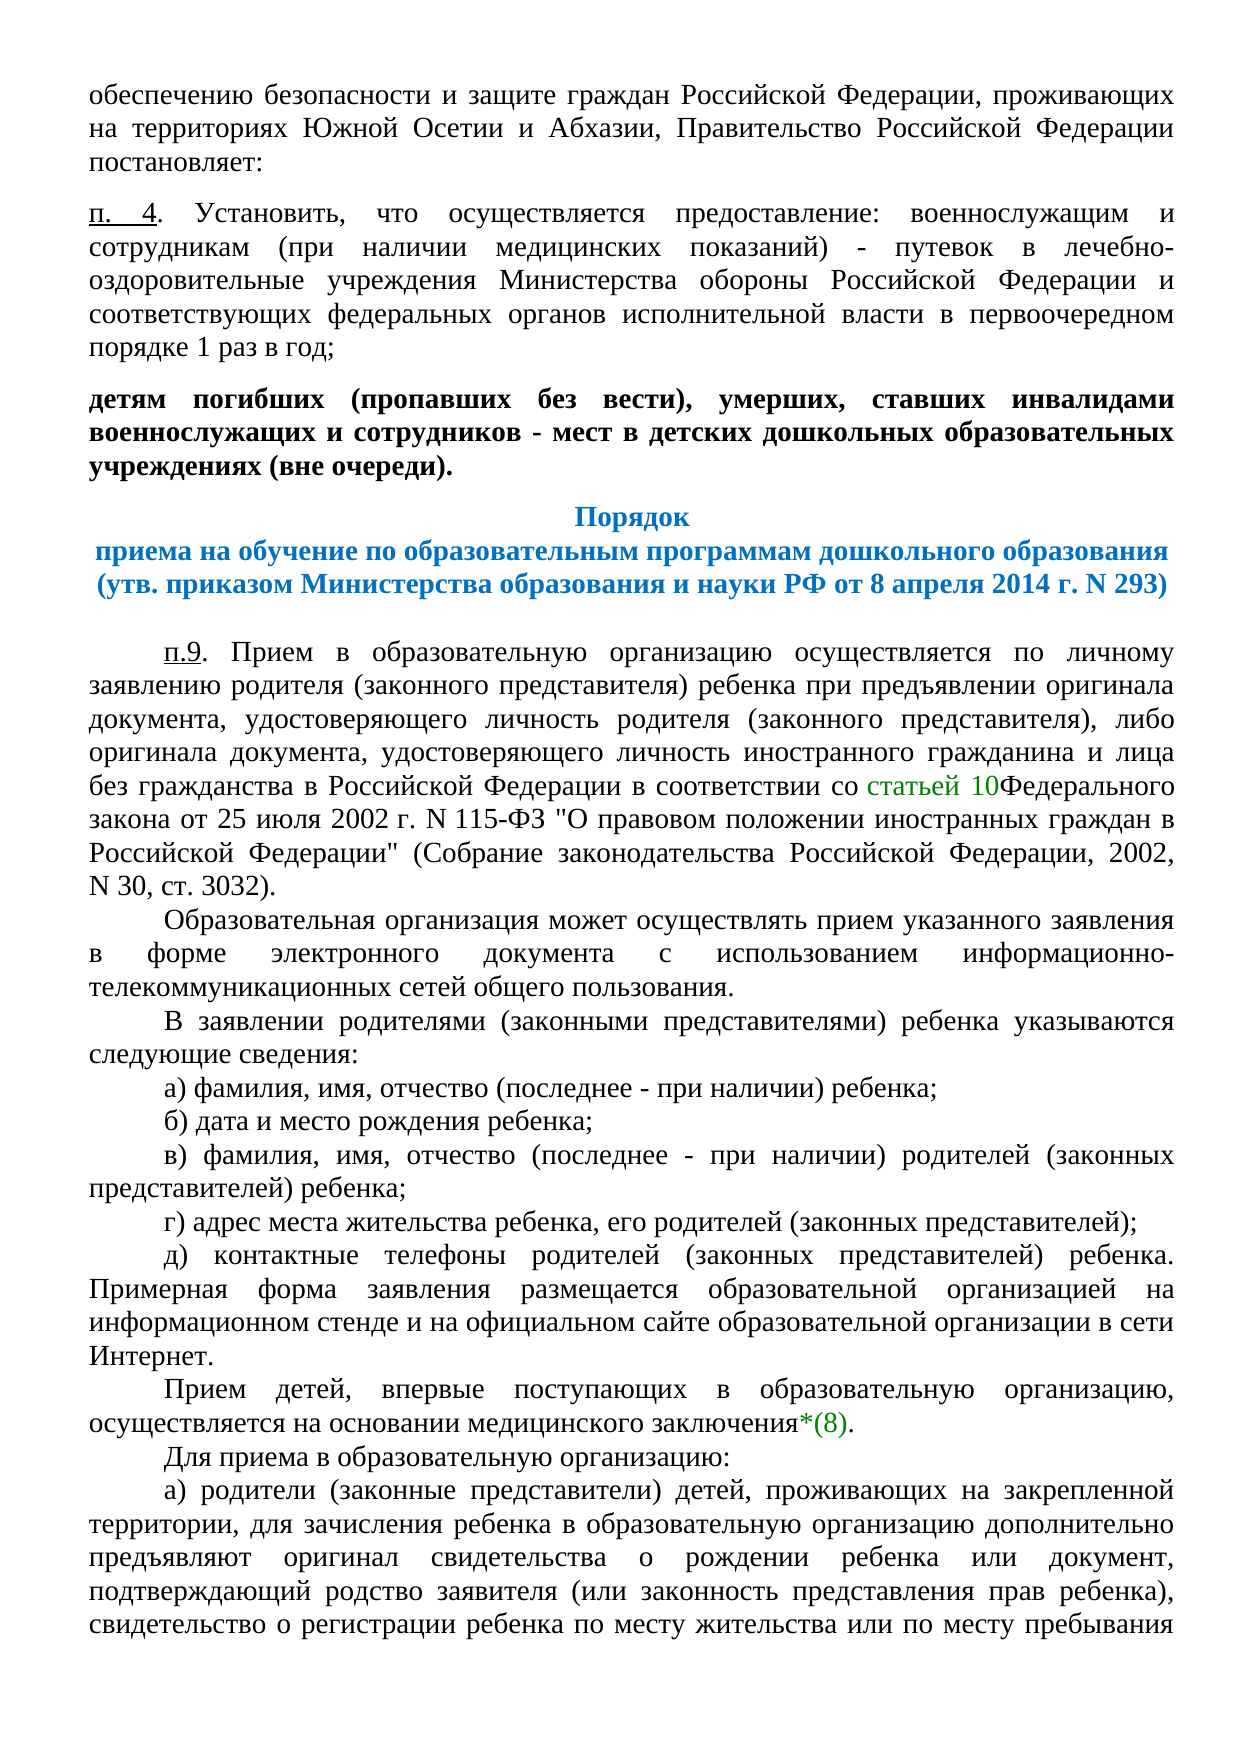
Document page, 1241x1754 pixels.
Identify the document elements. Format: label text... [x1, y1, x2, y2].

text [89, 1472, 1175, 1640]
text б) дата и место рождения ребенка; [89, 1103, 1175, 1137]
text п. 4. Установить, что осуществляется предоставление: военнослужащим и сотрудникам (при наличии медицинских показаний) - путевок в лечебно-оздоровительные учреждения Министерства обороны Российской Федерации и соответствующих федеральных органов исполнительной власти в первоочередном порядке 1 раз в год; [89, 195, 1175, 363]
text В заявлении родителями (законными представителями) ребенка указываются следующие сведения: [89, 1003, 1175, 1070]
text Для приема в образовательную организацию: [89, 1439, 1175, 1472]
text г) адрес места жительства ребенка, его родителей (законных представителей); [89, 1204, 1175, 1237]
text Порядок приема на обучение по образовательным программам дошкольного образования (утв. приказом Министерства образования и науки РФ от 8 апреля 2014 г. N 293) [89, 499, 1175, 600]
text Образовательная организация может осуществлять прием указанного заявления в форме электронного документа с использованием информационно-телекоммуникационных сетей общего пользования. [89, 902, 1175, 1003]
text д) контактные телефоны родителей (законных представителей) ребенка. Примерная форма заявления размещается образовательной организацией на информационном стенде и на официальном сайте образовательной организации в сети Интернет. [89, 1237, 1175, 1372]
text детям погибших (пропавших без вести), умерших, ставших инвалидами военнослужащих и сотрудников - мест в детских дошкольных образовательных учреждениях (вне очереди). [89, 381, 1175, 482]
text а) фамилия, имя, отчество (последнее - при наличии) ребенка; [89, 1070, 1175, 1103]
text п.9. Прием в образовательную организацию осуществляется по личному заявлению родителя (законного представителя) ребенка при предъявлении оригинала документа, удостоверяющего личность родителя (законного представителя), либо оригинала документа, удостоверяющего личность иностранного гражданина и лица без гражданства в Российской Федерации в соответствии со статьей 10Федерального закона от 25 июля 2002 г. N 115-ФЗ "О правовом положении иностранных граждан в Российской Федерации" (Собрание законодательства Российской Федерации, 2002, N 30, ст. 3032). [89, 634, 1175, 902]
text в) фамилия, имя, отчество (последнее - при наличии) родителей (законных представителей) ребенка; [89, 1137, 1175, 1204]
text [89, 77, 1175, 177]
text Прием детей, впервые поступающих в образовательную организацию, осуществляется на основании медицинского заключения*(8). [89, 1372, 1175, 1439]
